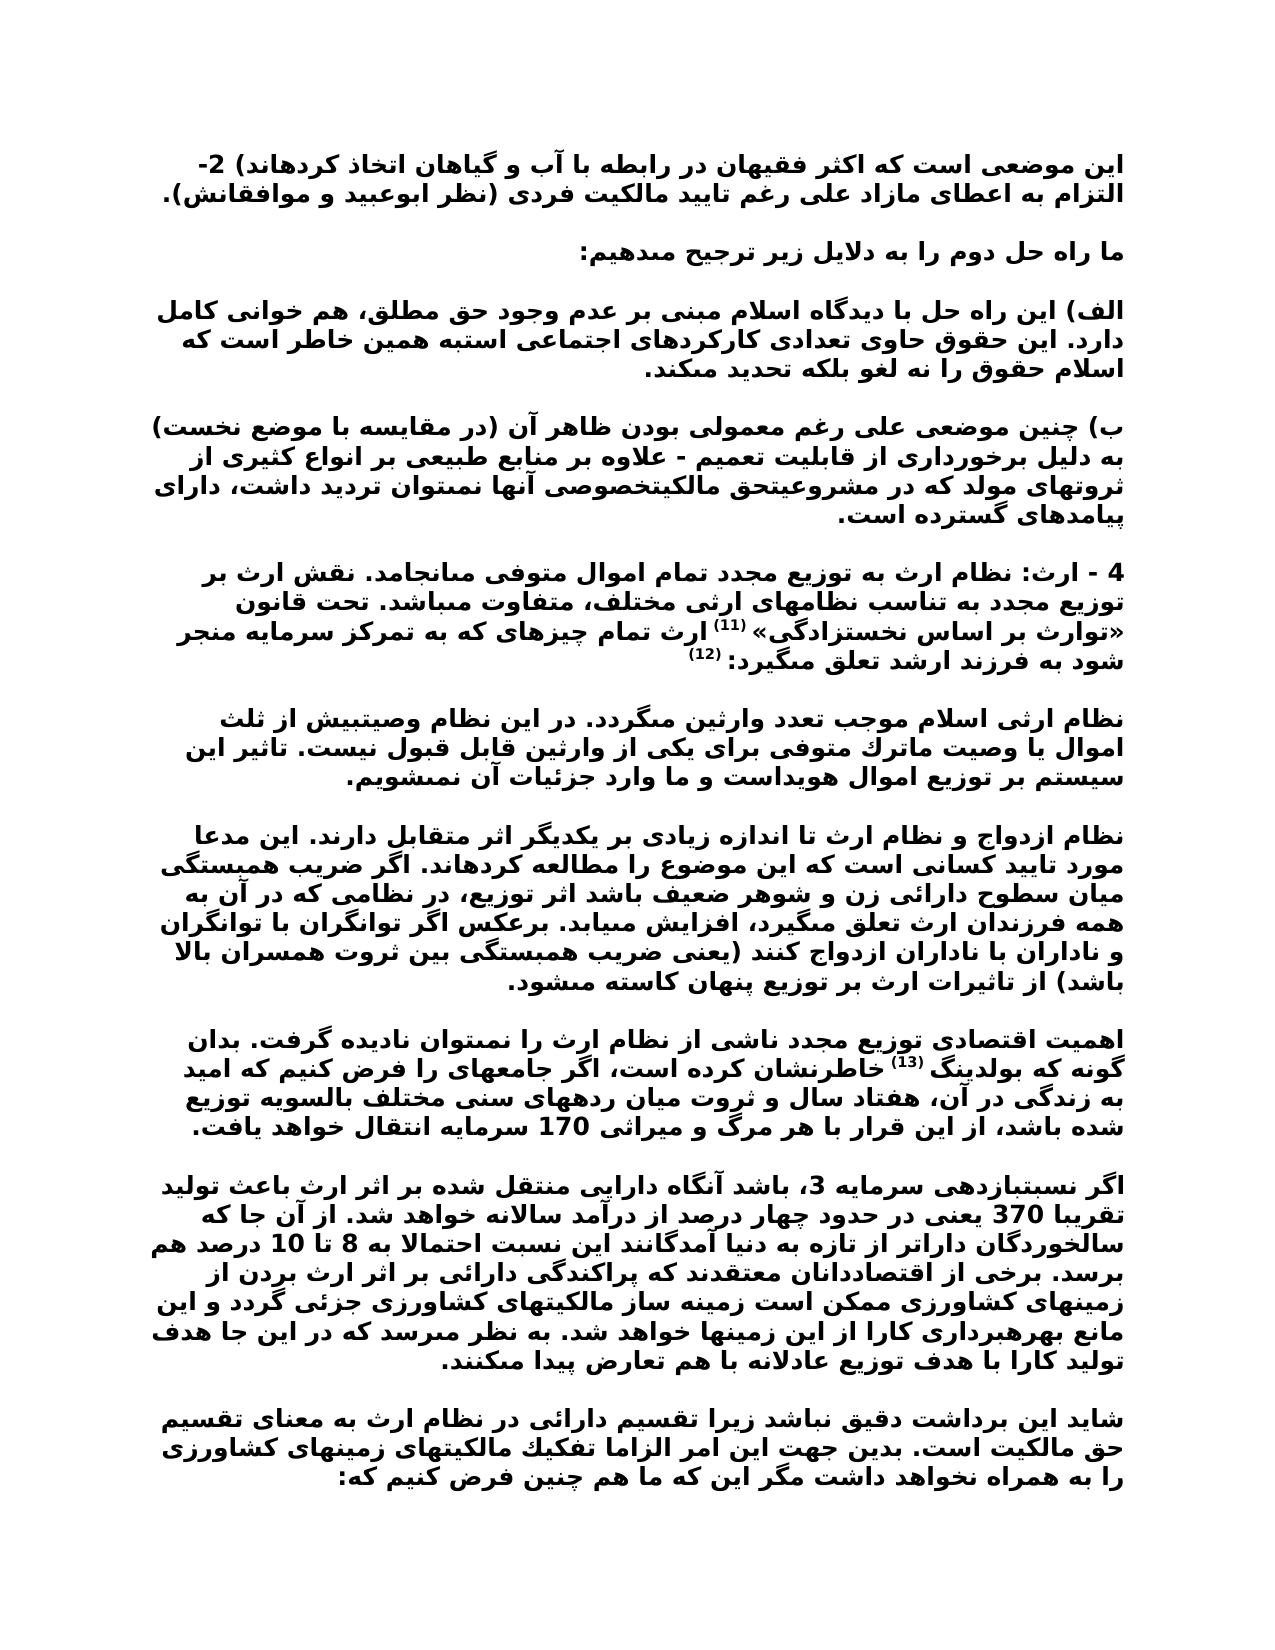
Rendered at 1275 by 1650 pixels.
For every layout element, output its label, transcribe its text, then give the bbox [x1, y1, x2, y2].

text 4 - ارث: نظام ارث به توزيع مجدد تمام اموال متوفى مى‏انجامد. نقش ارث بر توزيع مجدد به تناسب نظامهاى ارثى مختلف، متفاوت مى‏باشد. تحت قانون «توارث بر اساس نخست‏زادگى‏» (11) ارث تمام چيزهاى كه به تمركز سرمايه منجر شود به فرزند ارشد تعلق مى‏گيرد: (12) [150, 558, 1125, 675]
text شايد اين برداشت دقيق نباشد زيرا تقسيم دارائى در نظام ارث به معناى تقسيم حق مالكيت است. بدين جهت اين امر الزاما تفكيك مالكيتهاى زمينهاى كشاورزى را به همراه نخواهد داشت مگر اين كه ما هم چنين فرض كنيم كه: [150, 1404, 1125, 1492]
text الف) اين راه حل با ديدگاه اسلام مبنى بر عدم وجود حق مطلق، هم خوانى كامل دارد. اين حقوق حاوى تعدادى كاركردهاى اجتماعى است‏به همين خاطر است كه اسلام حقوق را نه لغو بلكه تحديد مى‏كند. [150, 296, 1125, 383]
text ما راه حل دوم را به دلايل زير ترجيح مى‏دهيم: [150, 237, 1125, 267]
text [150, 150, 1125, 208]
text ب) چنين موضعى على رغم معمولى بودن ظاهر آن (در مقايسه با موضع نخست) به دليل برخوردارى از قابليت تعميم - علاوه بر منابع طبيعى بر انواع كثيرى از ثروتهاى مولد كه در مشروعيت‏حق مالكيت‏خصوصى آنها نمى‏توان ترديد داشت، داراى پيامدهاى گسترده است. [150, 412, 1125, 529]
text نظام ازدواج و نظام ارث تا اندازه زيادى بر يكديگر اثر متقابل دارند. اين مدعا مورد تاييد كسانى است كه اين موضوع را مطالعه كرده‏اند. اگر ضريب همبستگى ميان سطوح دارائى زن و شوهر ضعيف باشد اثر توزيع، در نظامى كه در آن به همه فرزندان ارث تعلق مى‏گيرد، افزايش مى‏يابد. برعكس اگر توانگران با توانگران و ناداران با ناداران ازدواج كنند (يعنى ضريب همبستگى بين ثروت همسران بالا باشد) از تاثيرات ارث بر توزيع پنهان كاسته مى‏شود. [150, 821, 1125, 996]
text نظام ارثى اسلام موجب تعدد وارثين مى‏گردد. در اين نظام وصيت‏بيش از ثلث اموال يا وصيت ماترك متوفى براى يكى از وارثين قابل قبول نيست. تاثير اين سيستم بر توزيع اموال هويداست و ما وارد جزئيات آن نمى‏شويم. [150, 704, 1125, 792]
text اهميت اقتصادى توزيع مجدد ناشى از نظام ارث را نمى‏توان ناديده گرفت. بدان گونه كه بولدينگ (13) خاطرنشان كرده است، اگر جامعه‏اى را فرض كنيم كه اميد به زندگى در آن، هفتاد سال و ثروت ميان رده‏هاى سنى مختلف بالسويه توزيع شده باشد، از اين قرار با هر مرگ و ميراثى 170 سرمايه انتقال خواهد يافت. [150, 1025, 1125, 1142]
text اگر نسبت‏بازدهى سرمايه 3، باشد آنگاه دارايى منتقل شده بر اثر ارث باعث توليد تقريبا 370 يعنى در حدود چهار درصد از درآمد سالانه خواهد شد. از آن جا كه سال‏خوردگان داراتر از تازه به دنيا آمدگانند اين نسبت احتمالا به 8 تا 10 درصد هم برسد. برخى از اقتصاددانان معتقدند كه پراكندگى دارائى بر اثر ارث بردن از زمينهاى كشاورزى ممكن است زمينه ساز مالكيتهاى كشاورزى جزئى گردد و اين مانع بهره‏بردارى كارا از اين زمينها خواهد شد. به نظر مى‏رسد كه در اين جا هدف توليد كارا با هدف توزيع عادلانه با هم تعارض پيدا مى‏كنند. [150, 1171, 1125, 1375]
